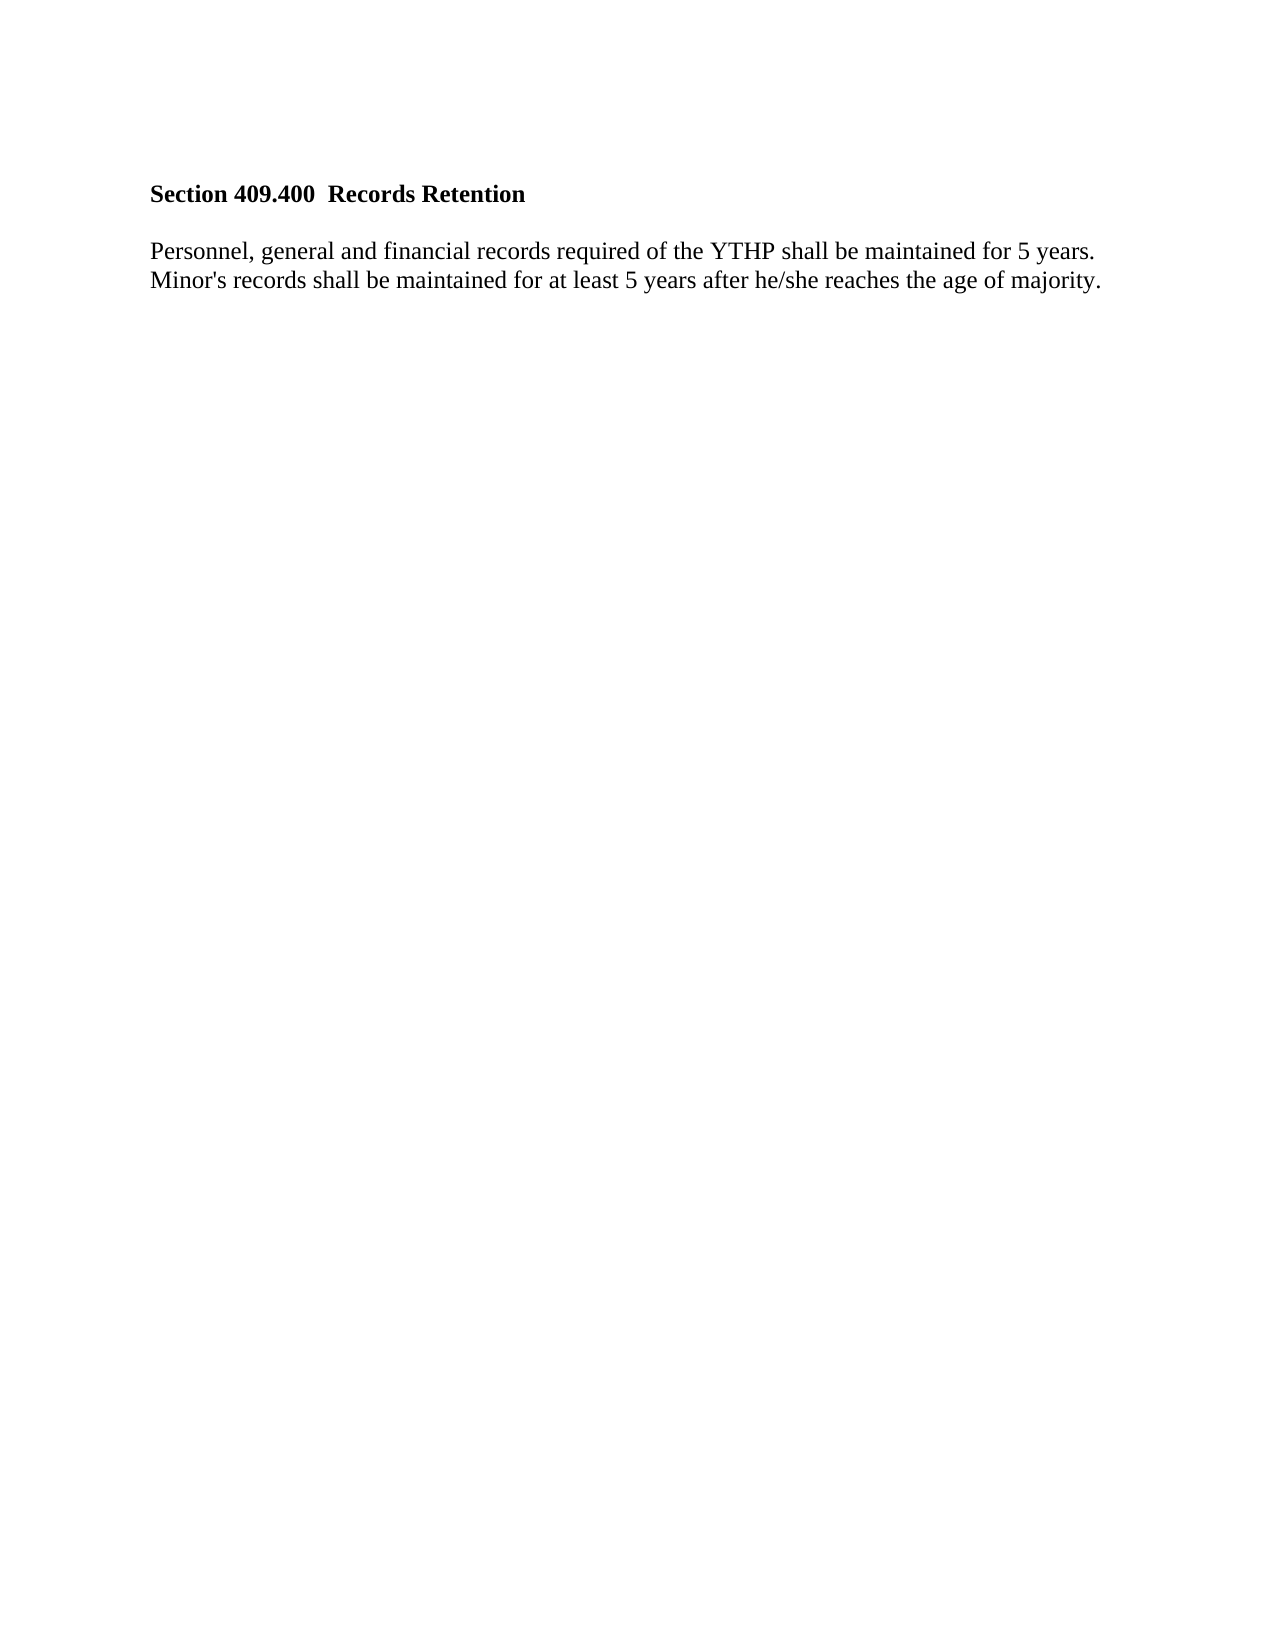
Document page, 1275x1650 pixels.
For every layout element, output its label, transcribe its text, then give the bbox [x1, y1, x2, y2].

text Section 409.400 Records Retention [150, 179, 1125, 207]
text Personnel, general and financial records required of the YTHP shall be maintained for 5 years. Minor's records shall be maintained for at least 5 years after he/she reaches the age of majority. [150, 236, 1125, 294]
